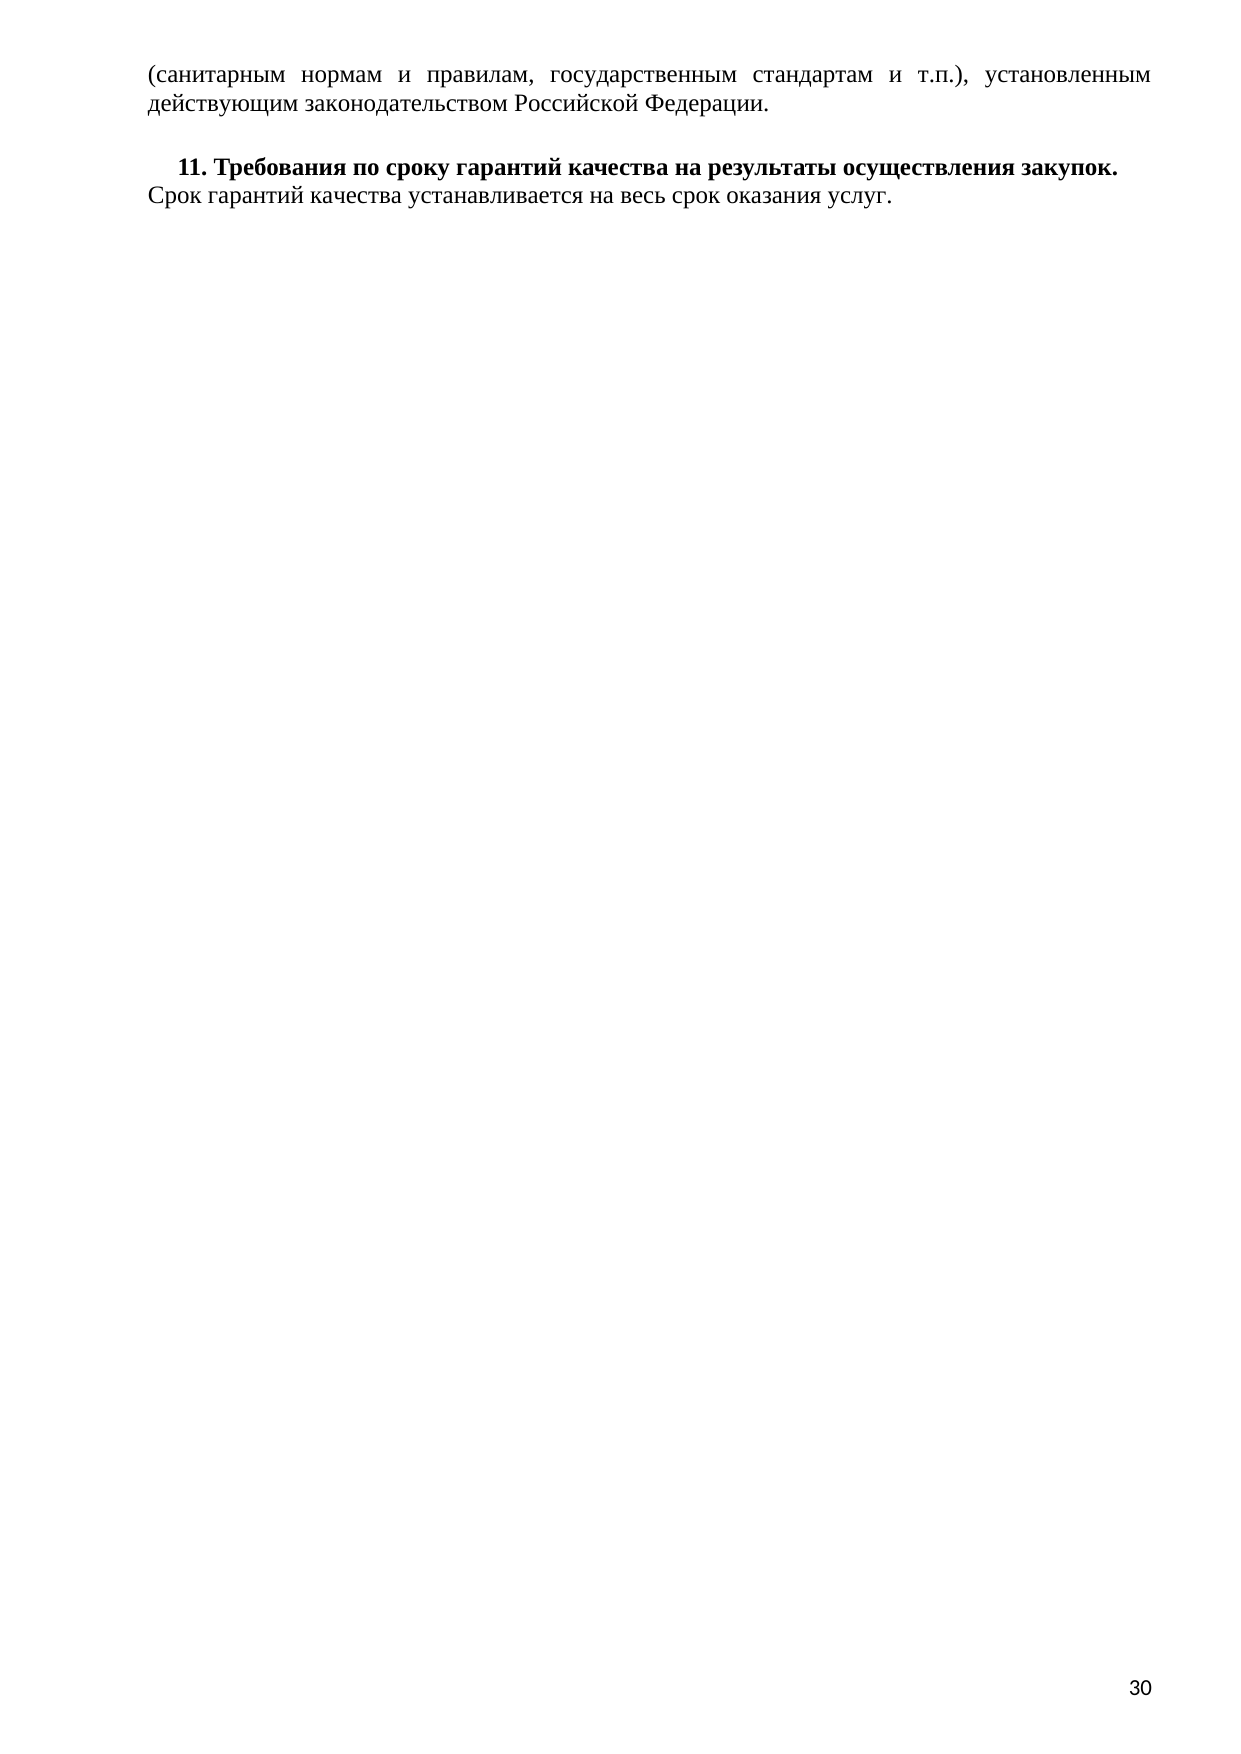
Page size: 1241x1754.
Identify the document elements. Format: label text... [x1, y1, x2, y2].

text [148, 59, 1152, 117]
text Срок гарантий качества устанавливается на весь срок оказания услуг. [148, 180, 1152, 209]
text 11. Требования по сроку гарантий качества на результаты осуществления закупок. [177, 152, 1152, 180]
